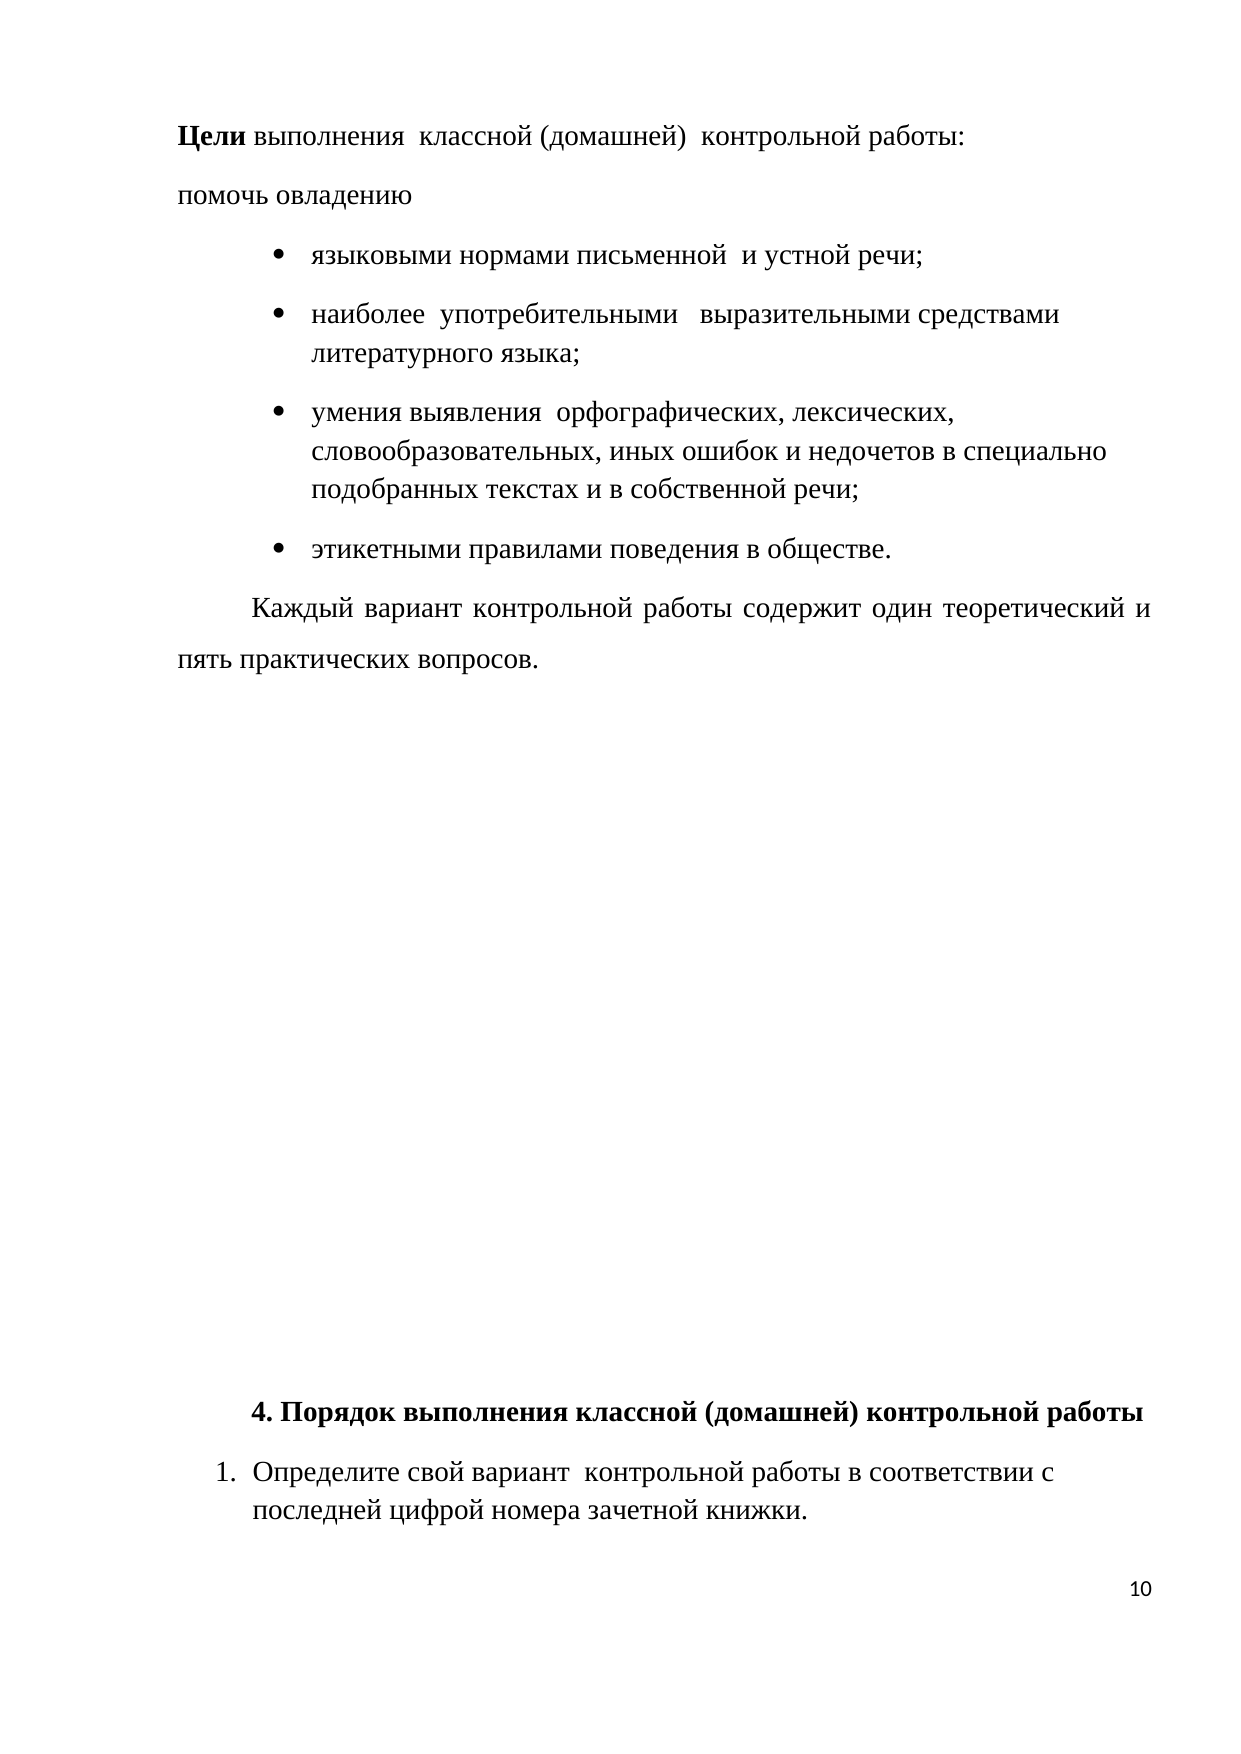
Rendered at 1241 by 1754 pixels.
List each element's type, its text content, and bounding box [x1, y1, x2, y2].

text Цели выполнения классной (домашней) контрольной работы: [177, 118, 1152, 152]
text 4. Порядок выполнения классной (домашней) контрольной работы [251, 1394, 1152, 1428]
list наиболее употребительными выразительными средствами литературного языка; [274, 296, 1152, 368]
list языковыми нормами письменной и устной речи; [274, 237, 1152, 271]
text Каждый вариант контрольной работы содержит один теоретический и пять практических вопросов. [177, 590, 1152, 674]
list умения выявления орфографических, лексических, словообразовательных, иных ошибок и недочетов в специально подобранных текстах и в собственной речи; [274, 394, 1152, 505]
text помочь овладению [177, 177, 1152, 211]
list этикетными правилами поведения в обществе. [274, 531, 1152, 564]
list Определите свой вариант контрольной работы в соответствии с последней цифрой номера зачетной книжки. [215, 1454, 1152, 1526]
